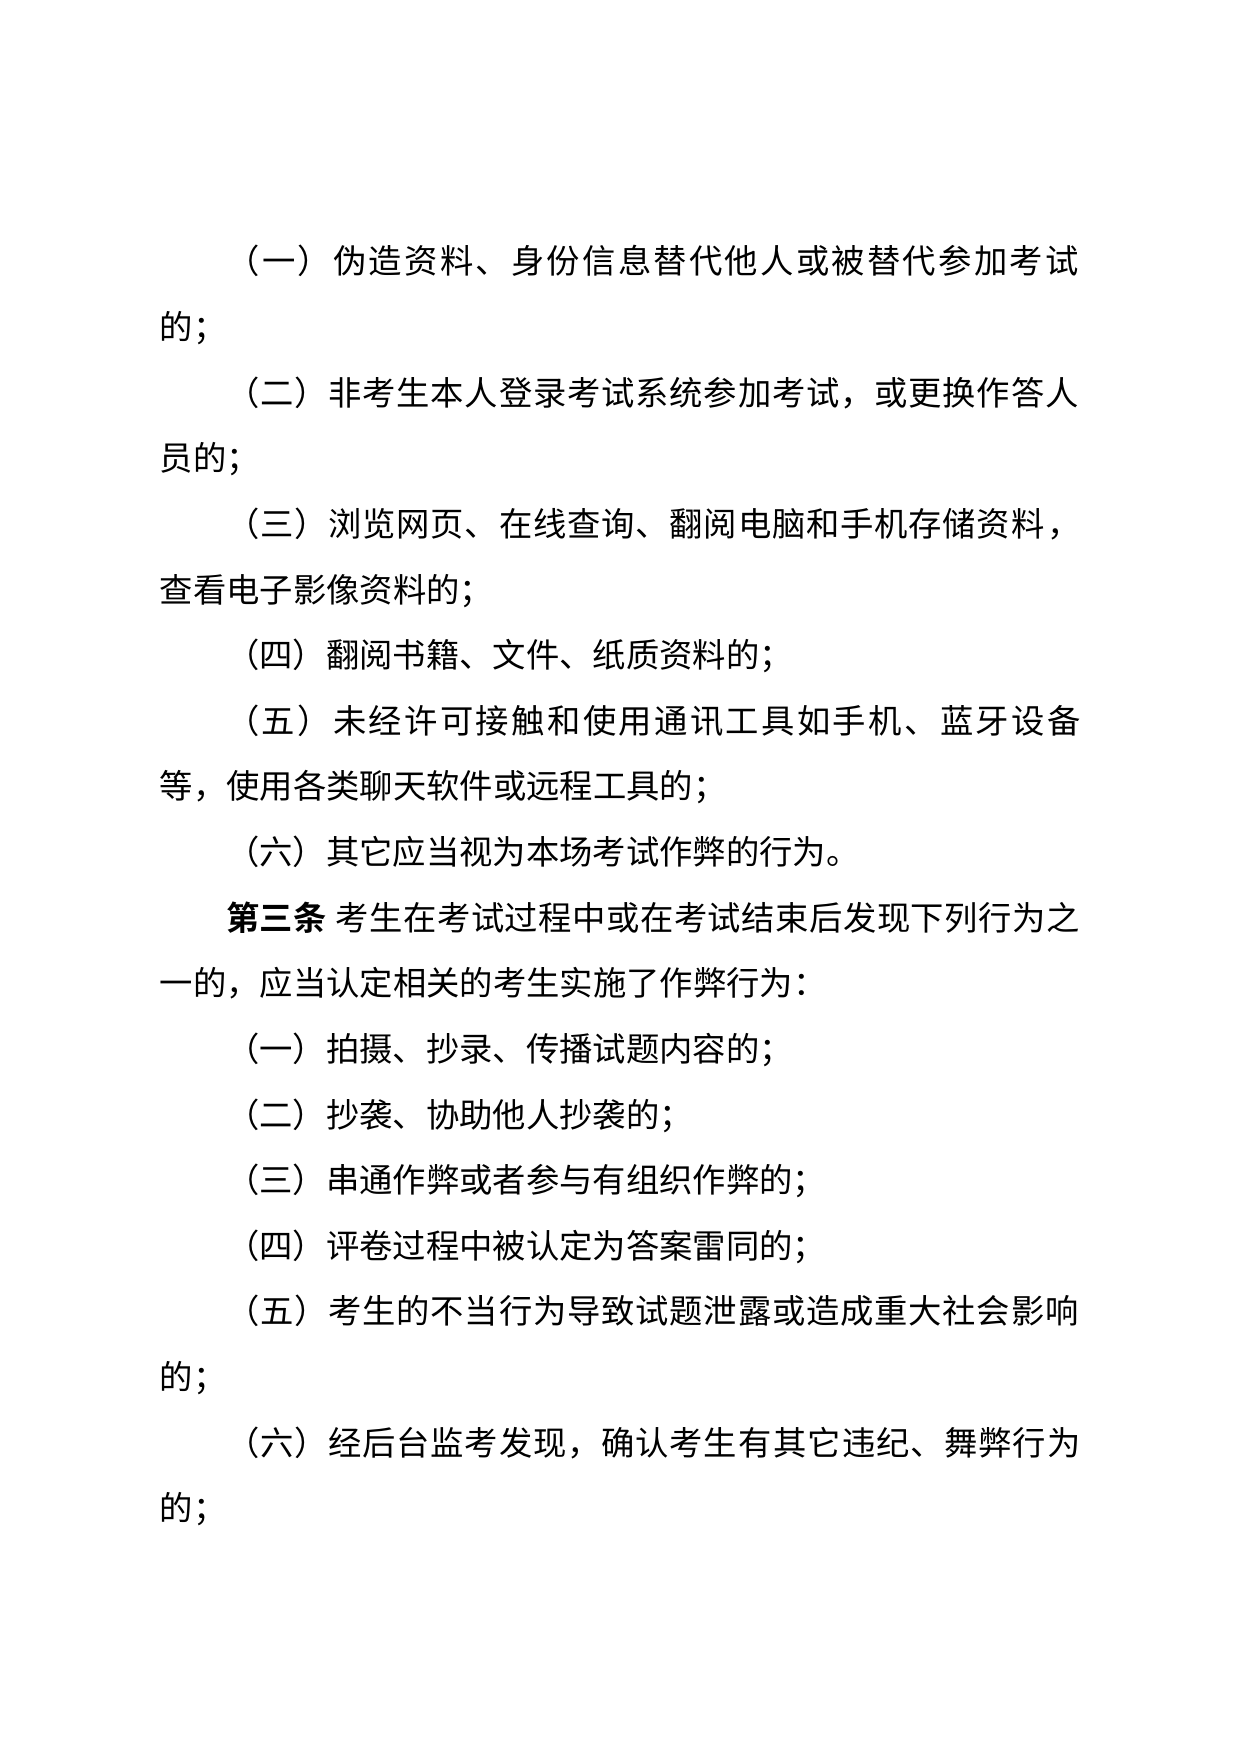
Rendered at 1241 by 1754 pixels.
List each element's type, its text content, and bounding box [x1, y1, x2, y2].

text （一）伪造资料、身份信息替代他人或被替代参加考试的； [159, 227, 1081, 358]
text （三）浏览网页、在线查询、翻阅电脑和手机存储资料，查看电子影像资料的； [159, 489, 1081, 620]
text （四）评卷过程中被认定为答案雷同的； [159, 1211, 1081, 1277]
text （二）非考生本人登录考试系统参加考试，或更换作答人员的； [159, 358, 1081, 489]
text （六）其它应当视为本场考试作弊的行为。 [159, 817, 1081, 883]
text 第三条 考生在考试过程中或在考试结束后发现下列行为之一的，应当认定相关的考生实施了作弊行为： [159, 883, 1081, 1014]
text （六）经后台监考发现，确认考生有其它违纪、舞弊行为的； [159, 1408, 1081, 1539]
text （五）未经许可接触和使用通讯工具如手机、蓝牙设备等，使用各类聊天软件或远程工具的； [159, 686, 1081, 817]
text （四）翻阅书籍、文件、纸质资料的； [159, 620, 1081, 686]
text （二）抄袭、协助他人抄袭的； [159, 1080, 1081, 1145]
text （五）考生的不当行为导致试题泄露或造成重大社会影响的； [159, 1277, 1081, 1408]
text （三）串通作弊或者参与有组织作弊的； [159, 1145, 1081, 1211]
text （一）拍摄、抄录、传播试题内容的； [159, 1014, 1081, 1080]
